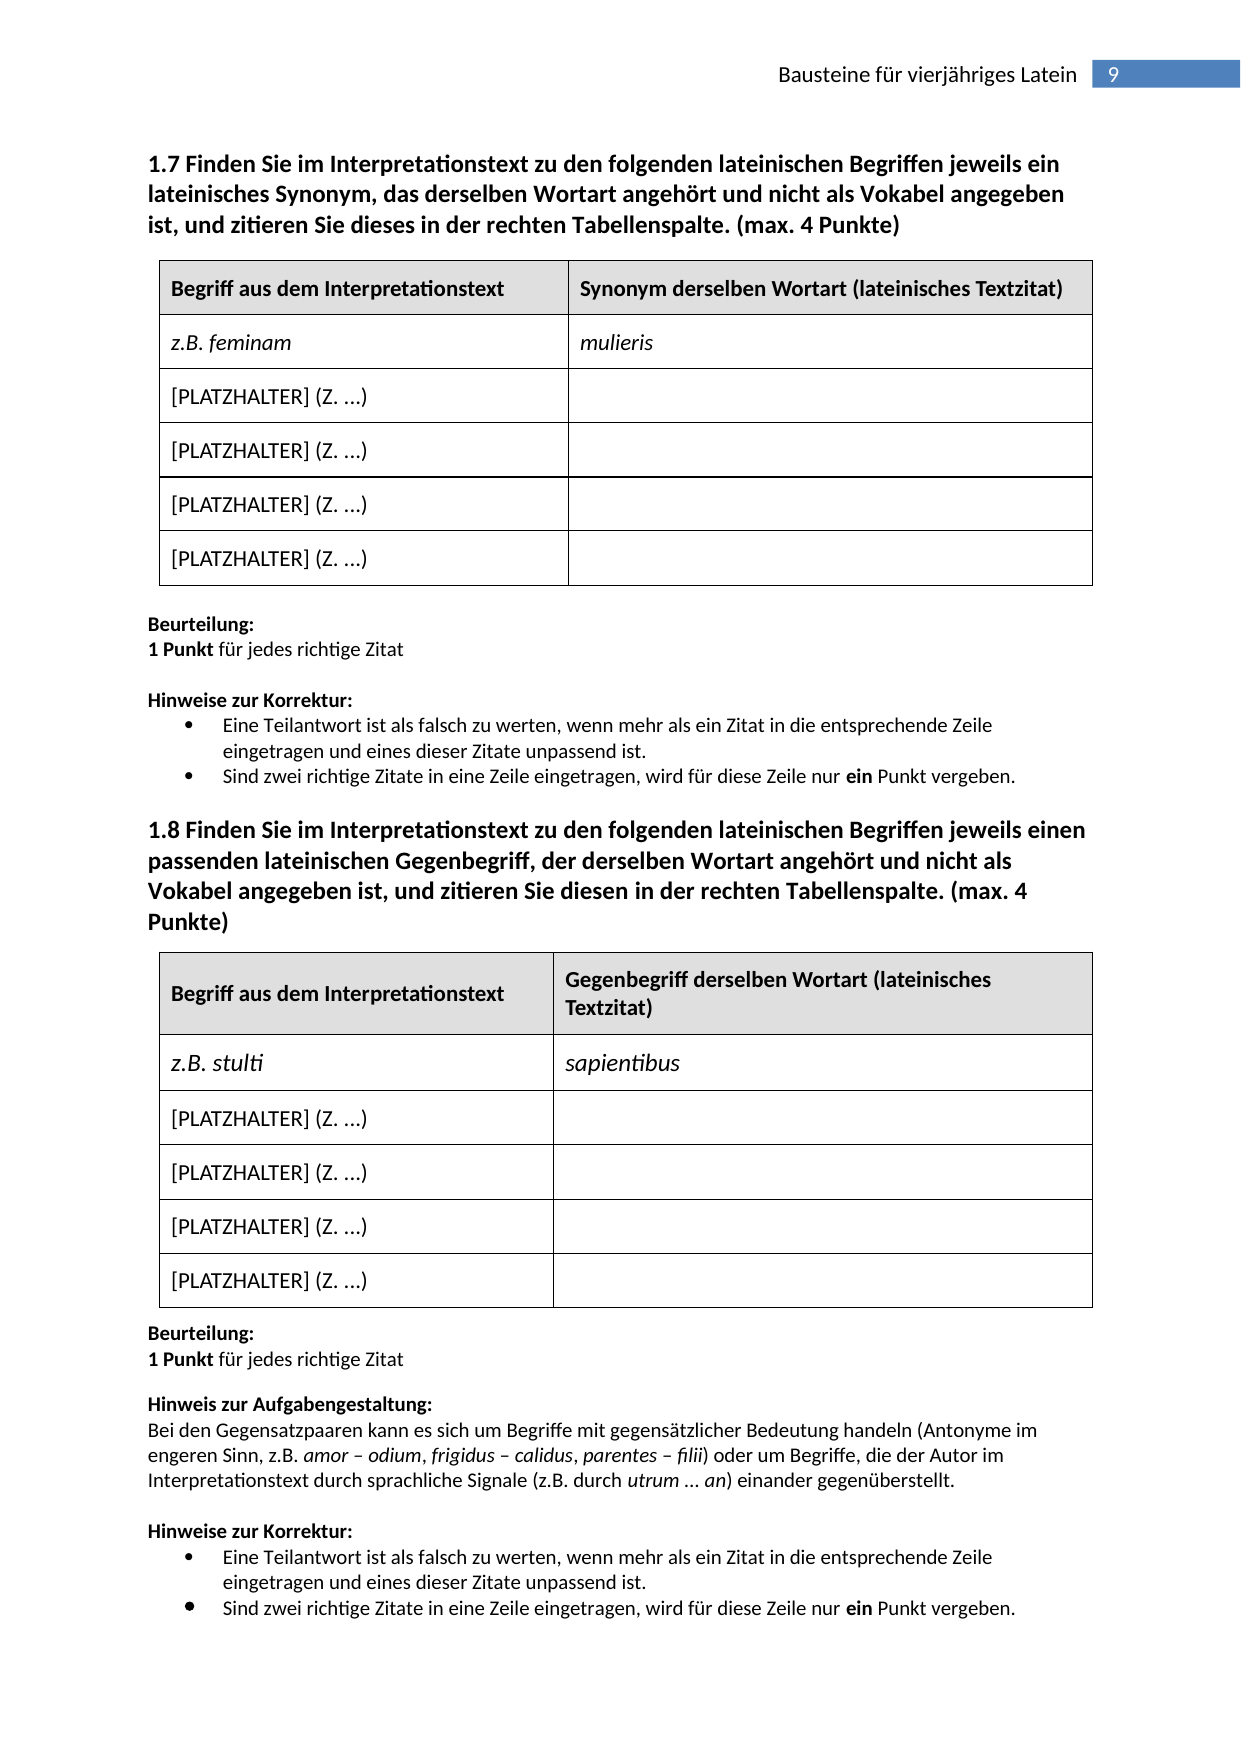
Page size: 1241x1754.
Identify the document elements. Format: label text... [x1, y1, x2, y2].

list Sind zwei richtige Zitate in eine Zeile eingetragen, wird für diese Zeile nur ein Punkt vergeben. [185, 1595, 1092, 1620]
text 1 Punkt für jedes richtige Zitat [148, 1346, 1092, 1371]
table_cell [PLATZHALTER] (Z. ...) [160, 423, 568, 476]
table_cell [569, 531, 1092, 584]
text Bei den Gegensatzpaaren kann es sich um Begriffe mit gegensätzlicher Bedeutung handeln (Antonyme im engeren Sinn, z.B. amor – odium, frigidus – calidus, parentes – filii) oder um Begriffe, die der Autor im Interpretationstext durch sprachliche Signale (z.B. durch utrum ... an) einander gegenüberstellt. [148, 1417, 1092, 1493]
table_cell [PLATZHALTER] (Z. ...) [160, 478, 568, 530]
text Hinweise zur Korrektur: [148, 1518, 1092, 1544]
table_cell [554, 1200, 1092, 1252]
table_header Begriff aus dem Interpretationstext [160, 953, 553, 1034]
text Beurteilung: [148, 1320, 1092, 1346]
table_cell [569, 423, 1092, 476]
table_cell sapientibus [554, 1035, 1092, 1090]
table_cell [PLATZHALTER] (Z. ...) [160, 531, 568, 584]
table_cell [569, 478, 1092, 530]
table_cell [PLATZHALTER] (Z. ...) [160, 1200, 553, 1252]
text 1.7 Finden Sie im Interpretationstext zu den folgenden lateinischen Begriffen jeweils ein lateinisches Synonym, das derselben Wortart angehört und nicht als Vokabel angegeben ist, und zitieren Sie dieses in der rechten Tabellenspalte. (max. 4 Punkte) [148, 148, 1092, 239]
table_cell z.B. feminam [160, 315, 568, 368]
table_header Begriff aus dem Interpretationstext [160, 261, 568, 314]
list Sind zwei richtige Zitate in eine Zeile eingetragen, wird für diese Zeile nur ein Punkt vergeben. [185, 763, 1092, 789]
table_header Gegenbegriff derselben Wortart (lateinisches Textzitat) [554, 953, 1092, 1034]
table_cell [PLATZHALTER] (Z. ...) [160, 1254, 553, 1307]
table_cell [PLATZHALTER] (Z. ...) [160, 1091, 553, 1144]
table_cell z.B. stulti [160, 1035, 553, 1090]
list Eine Teilantwort ist als falsch zu werten, wenn mehr als ein Zitat in die entsprechende Zeile eingetragen und eines dieser Zitate unpassend ist. [185, 1544, 1092, 1595]
text 1 Punkt für jedes richtige Zitat [148, 636, 1092, 662]
table_cell mulieris [569, 315, 1092, 368]
text Hinweis zur Aufgabengestaltung: [148, 1391, 1092, 1417]
table_cell [554, 1091, 1092, 1144]
table_cell [554, 1254, 1092, 1307]
text Hinweise zur Korrektur: [148, 687, 1092, 713]
table_header Synonym derselben Wortart (lateinisches Textzitat) [569, 261, 1092, 314]
table_cell [569, 369, 1092, 422]
list Eine Teilantwort ist als falsch zu werten, wenn mehr als ein Zitat in die entsprechende Zeile eingetragen und eines dieser Zitate unpassend ist. [185, 713, 1092, 763]
table_cell [PLATZHALTER] (Z. ...) [160, 1145, 553, 1198]
text Beurteilung: [148, 611, 1092, 636]
table_cell [PLATZHALTER] (Z. ...) [160, 369, 568, 422]
table_cell [554, 1145, 1092, 1198]
text 1.8 Finden Sie im Interpretationstext zu den folgenden lateinischen Begriffen jeweils einen passenden lateinischen Gegenbegriff, der derselben Wortart angehört und nicht als Vokabel angegeben ist, und zitieren Sie diesen in der rechten Tabellenspalte. (max. 4 Punkte) [148, 814, 1092, 936]
